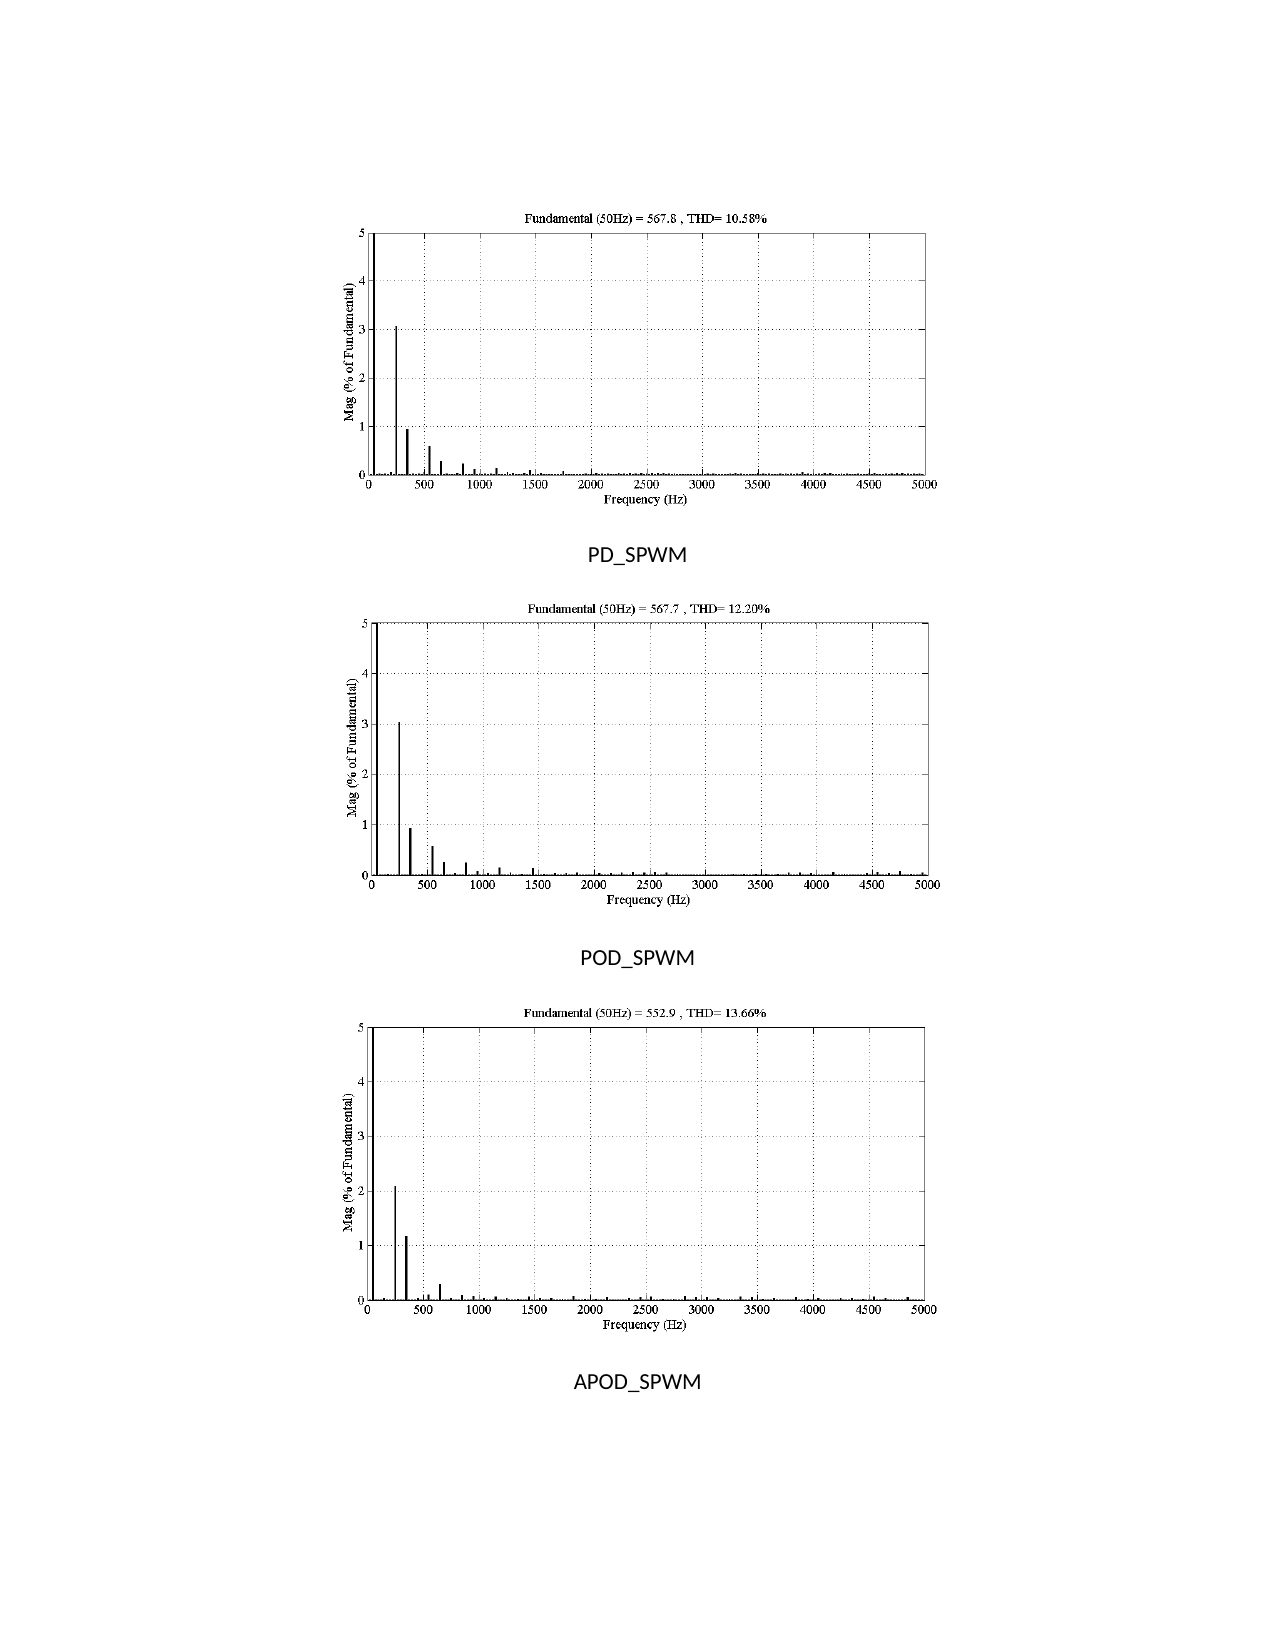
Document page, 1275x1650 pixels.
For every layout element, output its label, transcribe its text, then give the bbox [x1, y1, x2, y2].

text PD_SPWM [150, 541, 1125, 568]
text APOD_SPWM [150, 1367, 1125, 1395]
text POD_SPWM [150, 943, 1125, 972]
picture [330, 593, 945, 919]
picture [334, 203, 941, 516]
picture [333, 996, 942, 1342]
